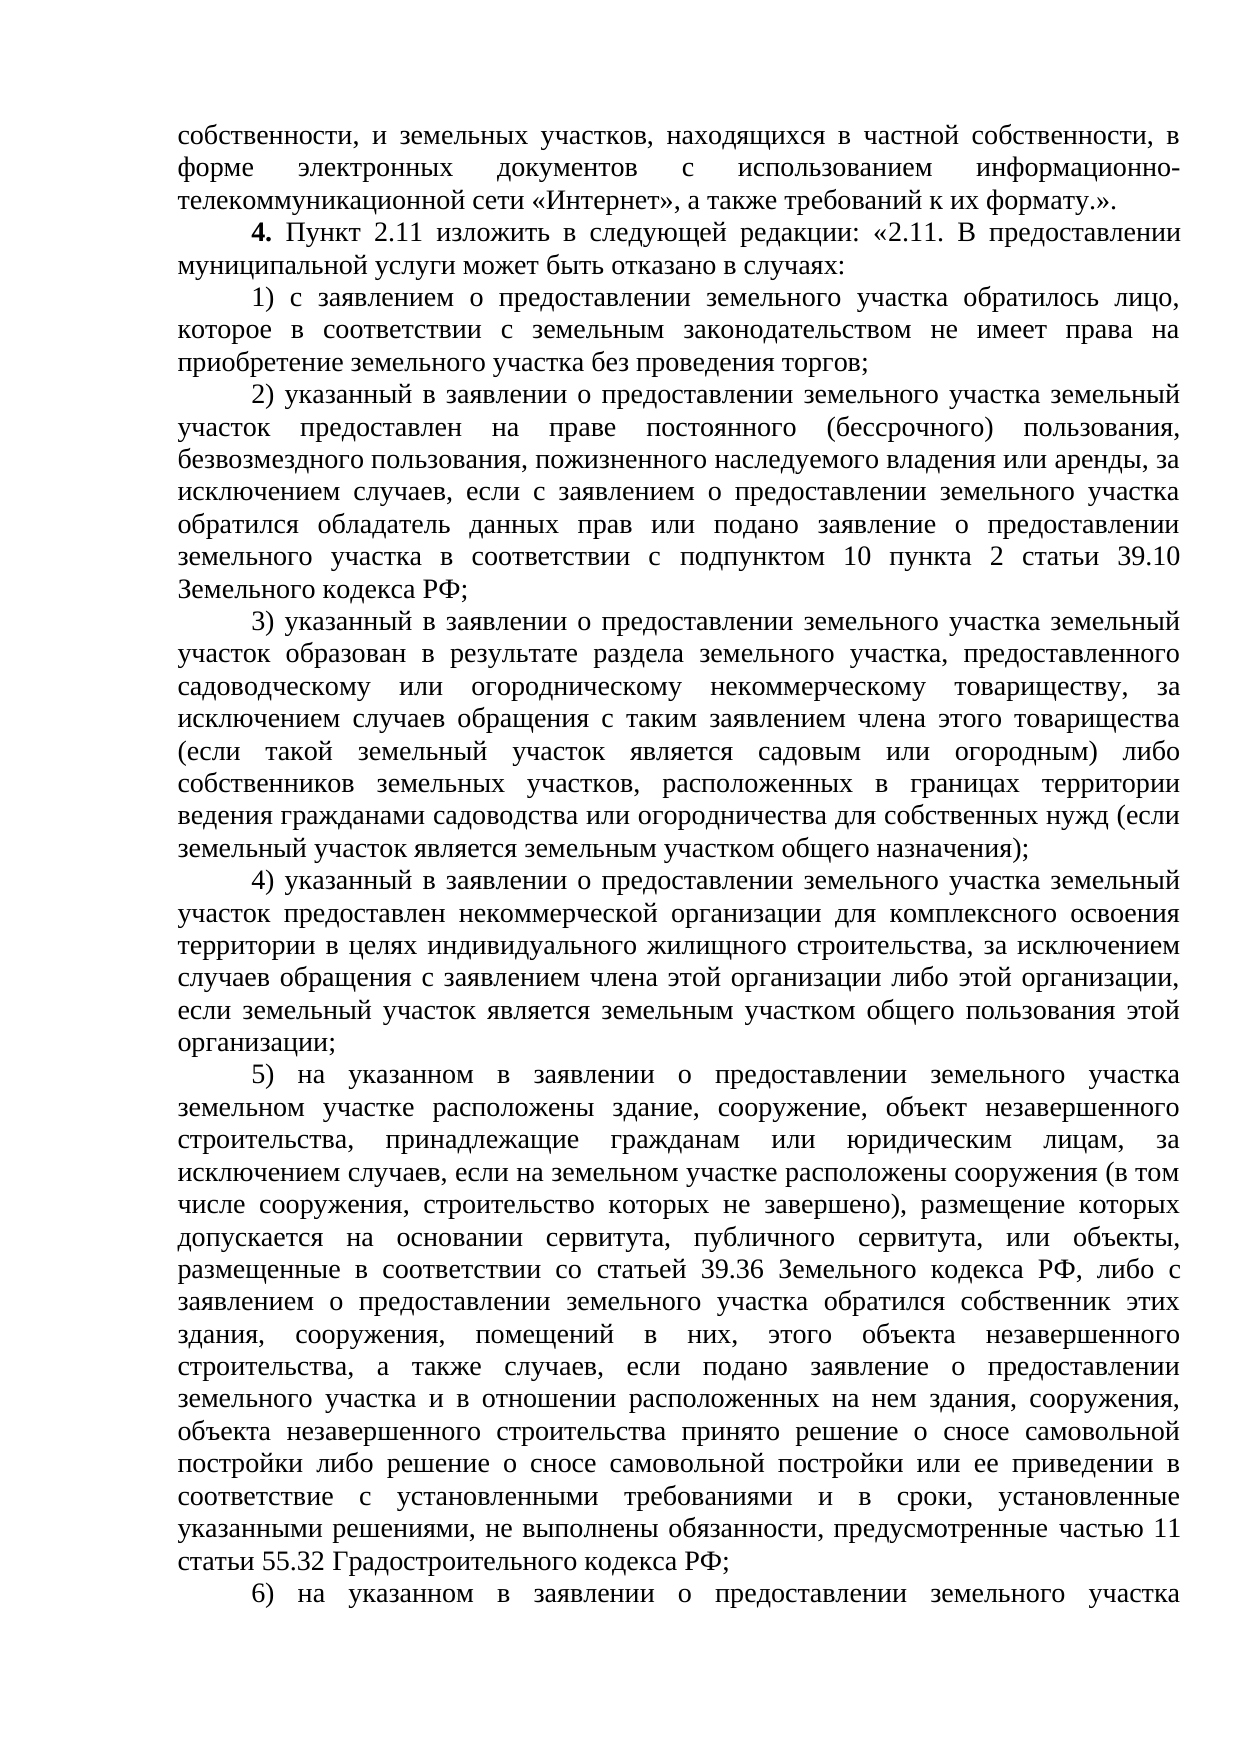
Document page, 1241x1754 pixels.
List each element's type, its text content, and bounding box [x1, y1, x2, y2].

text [177, 1576, 1181, 1608]
text 3) указанный в заявлении о предоставлении земельного участка земельный участок образован в результате раздела земельного участка, предоставленного садоводческому или огородническому некоммерческому товариществу, за исключением случаев обращения с таким заявлением члена этого товарищества (если такой земельный участок является садовым или огородным) либо собственников земельных участков, расположенных в границах территории ведения гражданами садоводства или огородничества для собственных нужд (если земельный участок является земельным участком общего назначения); [177, 604, 1181, 863]
text 4. Пункт 2.11 изложить в следующей редакции: «2.11. В предоставлении муниципальной услуги может быть отказано в случаях: [177, 215, 1181, 280]
text 4) указанный в заявлении о предоставлении земельного участка земельный участок предоставлен некоммерческой организации для комплексного освоения территории в целях индивидуального жилищного строительства, за исключением случаев обращения с заявлением члена этой организации либо этой организации, если земельный участок является земельным участком общего пользования этой организации; [177, 863, 1181, 1058]
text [177, 118, 1181, 215]
text 2) указанный в заявлении о предоставлении земельного участка земельный участок предоставлен на праве постоянного (бессрочного) пользования, безвозмездного пользования, пожизненного наследуемого владения или аренды, за исключением случаев, если с заявлением о предоставлении земельного участка обратился обладатель данных прав или подано заявление о предоставлении земельного участка в соответствии с подпунктом 10 пункта 2 статьи 39.10 Земельного кодекса РФ; [177, 377, 1181, 604]
text 1) с заявлением о предоставлении земельного участка обратилось лицо, которое в соответствии с земельным законодательством не имеет права на приобретение земельного участка без проведения торгов; [177, 280, 1181, 377]
text 5) на указанном в заявлении о предоставлении земельного участка земельном участке расположены здание, сооружение, объект незавершенного строительства, принадлежащие гражданам или юридическим лицам, за исключением случаев, если на земельном участке расположены сооружения (в том числе сооружения, строительство которых не завершено), размещение которых допускается на основании сервитута, публичного сервитута, или объекты, размещенные в соответствии со статьей 39.36 Земельного кодекса РФ, либо с заявлением о предоставлении земельного участка обратился собственник этих здания, сооружения, помещений в них, этого объекта незавершенного строительства, а также случаев, если подано заявление о предоставлении земельного участка и в отношении расположенных на нем здания, сооружения, объекта незавершенного строительства принято решение о сносе самовольной постройки либо решение о сносе самовольной постройки или ее приведении в соответствие с установленными требованиями и в сроки, установленные указанными решениями, не выполнены обязанности, предусмотренные частью 11 статьи 55.32 Градостроительного кодекса РФ; [177, 1058, 1181, 1576]
